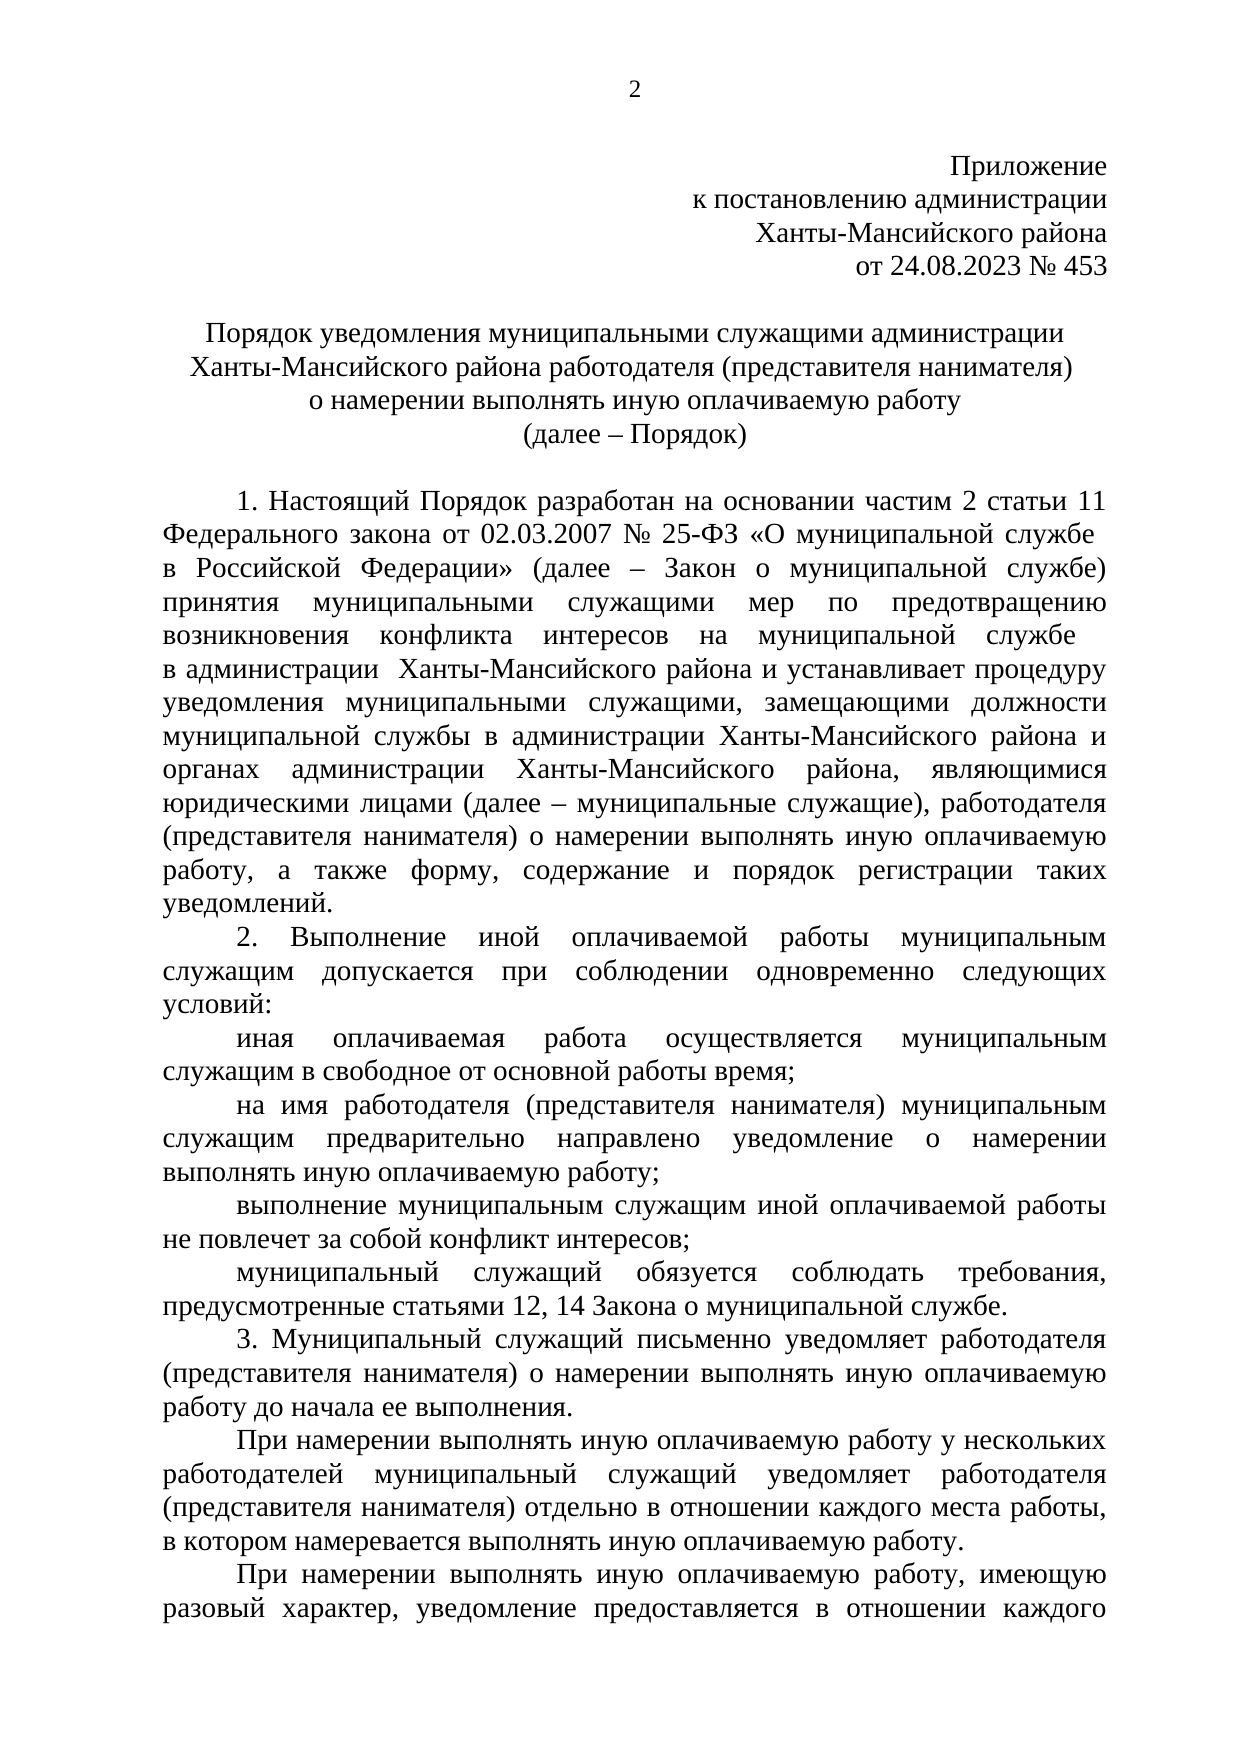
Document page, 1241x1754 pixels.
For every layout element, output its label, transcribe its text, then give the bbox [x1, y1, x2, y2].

text Ханты-Мансийского района [162, 215, 1107, 248]
text 3. Муниципальный служащий письменно уведомляет работодателя (представителя нанимателя) о намерении выполнять иную оплачиваемую работу до начала ее выполнения. [162, 1322, 1107, 1422]
text Приложение [162, 148, 1107, 181]
text к постановлению администрации [162, 181, 1107, 215]
text 2. Выполнение иной оплачиваемой работы муниципальным служащим допускается при соблюдении одновременно следующих условий: [162, 919, 1107, 1020]
text выполнение муниципальным служащим иной оплачиваемой работы не повлечет за собой конфликт интересов; [162, 1187, 1107, 1254]
text 1. Настоящий Порядок разработан на основании частим 2 статьи 11 Федерального закона от 02.03.2007 № 25-ФЗ «О муниципальной службе в Российской Федерации» (далее – Закон о муниципальной службе) принятия муниципальными служащими мер по предотвращению возникновения конфликта интересов на муниципальной службе в администрации Ханты-Мансийского района и устанавливает процедуру уведомления муниципальными служащими, замещающими должности муниципальной службы в администрации Ханты-Мансийского района и органах администрации Ханты-Мансийского района, являющимися юридическими лицами (далее – муниципальные служащие), работодателя (представителя нанимателя) о намерении выполнять иную оплачиваемую работу, а также форму, содержание и порядок регистрации таких уведомлений. [162, 483, 1107, 919]
title (далее – Порядок) [162, 416, 1107, 449]
text муниципальный служащий обязуется соблюдать требования, предусмотренные статьями 12, 14 Закона о муниципальной службе. [162, 1254, 1107, 1322]
text При намерении выполнять иную оплачиваемую работу у нескольких работодателей муниципальный служащий уведомляет работодателя (представителя нанимателя) отдельно в отношении каждого места работы, в котором намеревается выполнять иную оплачиваемую работу. [162, 1422, 1107, 1556]
text от 24.08.2023 № 453 [605, 248, 1107, 282]
title Порядок уведомления муниципальными служащими администрации Ханты-Мансийского района работодателя (представителя нанимателя) о намерении выполнять иную оплачиваемую работу [162, 315, 1107, 416]
text иная оплачиваемая работа осуществляется муниципальным служащим в свободное от основной работы время; [162, 1020, 1107, 1087]
text на имя работодателя (представителя нанимателя) муниципальным служащим предварительно направлено уведомление о намерении выполнять иную оплачиваемую работу; [162, 1087, 1107, 1187]
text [162, 1556, 1107, 1623]
